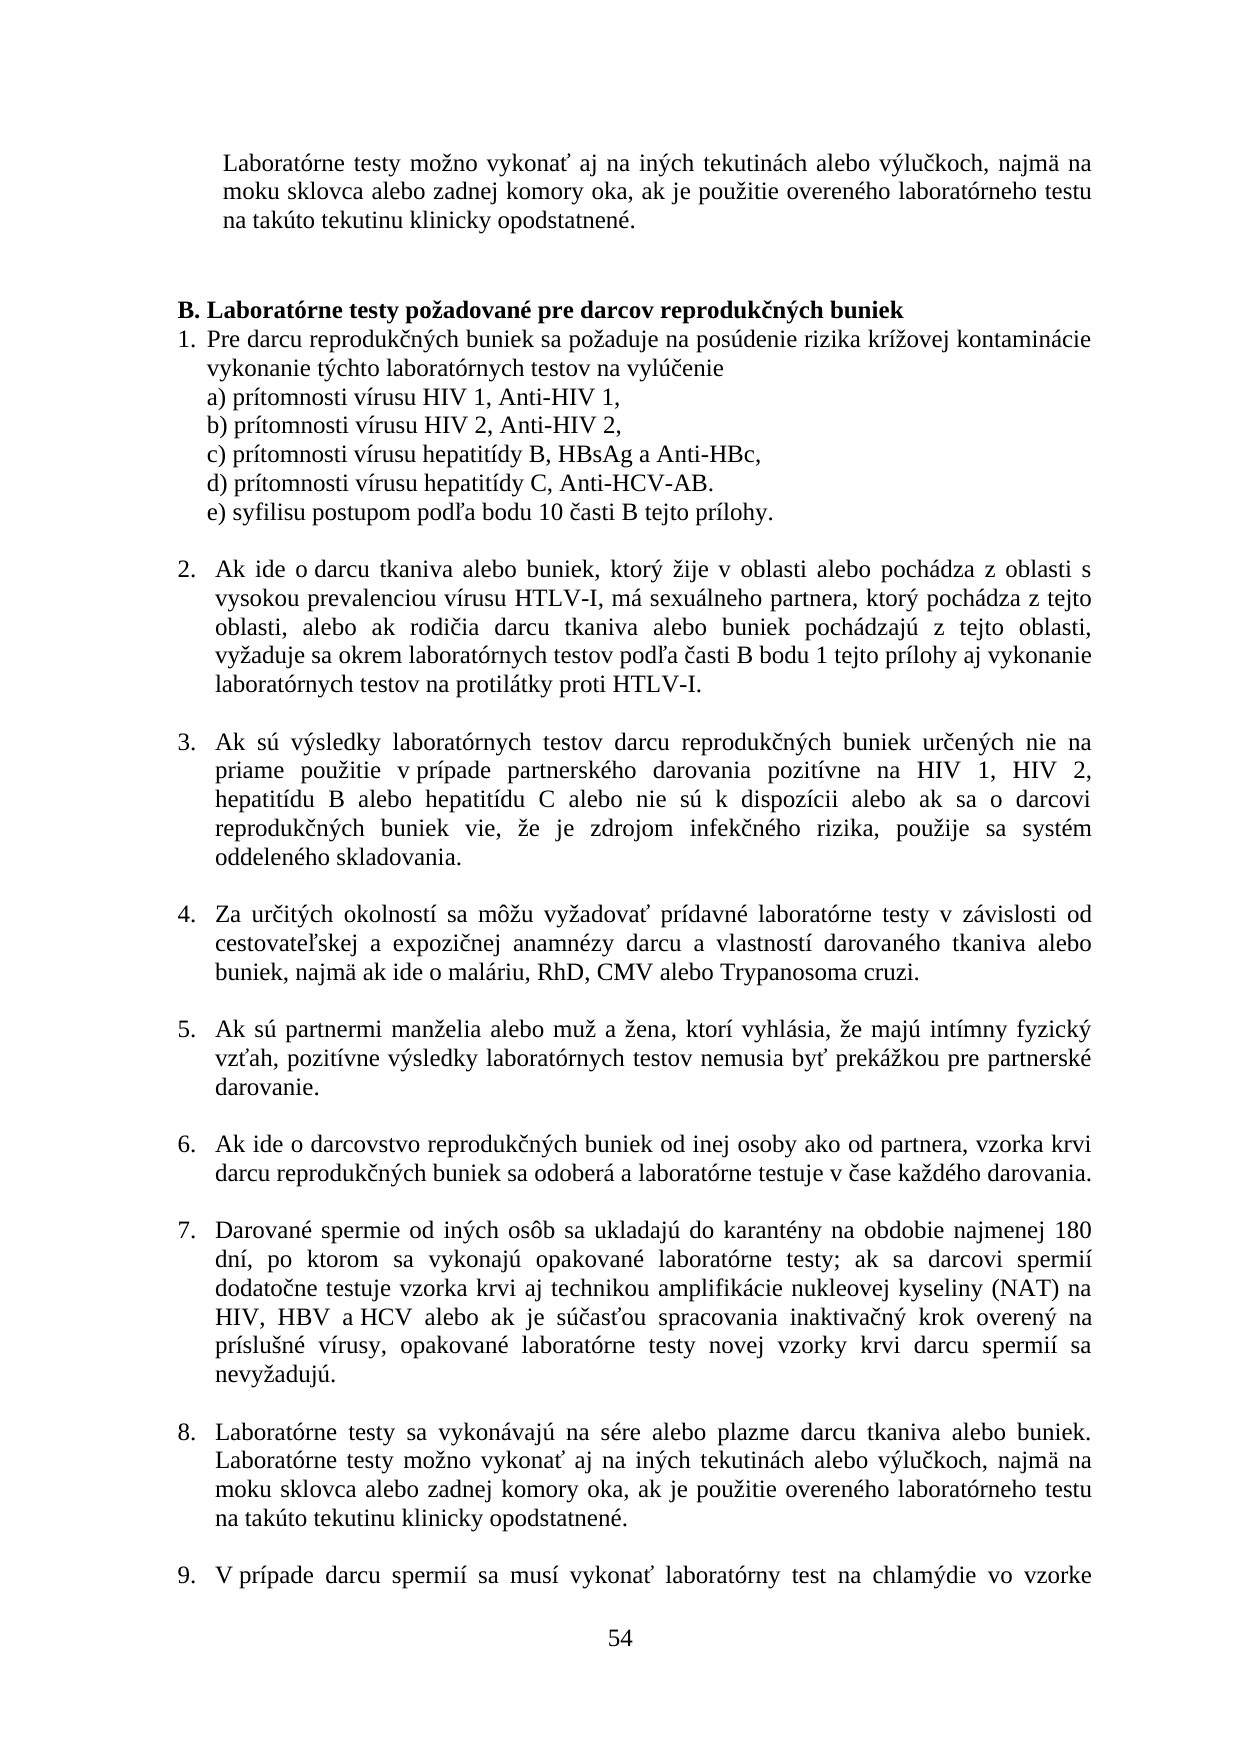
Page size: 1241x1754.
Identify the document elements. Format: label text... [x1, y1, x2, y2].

list Ak ide o darcovstvo reprodukčných buniek od inej osoby ako od partnera, vzorka krvi darcu reprodukčných buniek sa odoberá a laboratórne testuje v čase každého darovania. [177, 1129, 1093, 1187]
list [185, 148, 1093, 234]
list Za určitých okolností sa môžu vyžadovať prídavné laboratórne testy v závislosti od cestovateľskej a expozičnej anamnézy darcu a vlastností darovaného tkaniva alebo buniek, najmä ak ide o maláriu, RhD, CMV alebo Trypanosoma cruzi. [177, 899, 1093, 986]
list Ak sú partnermi manželia alebo muž a žena, ktorí vyhlásia, že majú intímny fyzický vzťah, pozitívne výsledky laboratórnych testov nemusia byť prekážkou pre partnerské darovanie. [177, 1014, 1093, 1101]
list Ak sú výsledky laboratórnych testov darcu reprodukčných buniek určených nie na priame použitie v prípade partnerského darovania pozitívne na HIV 1, HIV 2, hepatitídu B alebo hepatitídu C alebo nie sú k dispozícii alebo ak sa o darcovi reprodukčných buniek vie, že je zdrojom infekčného rizika, použije sa systém oddeleného skladovania. [177, 727, 1093, 871]
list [177, 1561, 1093, 1589]
text e) syfilisu postupom podľa bodu 10 časti B tejto prílohy. [207, 497, 1093, 526]
text d) prítomnosti vírusu hepatitídy C, Anti-HCV-AB. [207, 468, 1093, 497]
text a) prítomnosti vírusu HIV 1, Anti-HIV 1, [207, 382, 1093, 411]
text c) prítomnosti vírusu hepatitídy B, HBsAg a Anti-HBc, [207, 439, 1093, 468]
list Ak ide o darcu tkaniva alebo buniek, ktorý žije v oblasti alebo pochádza z oblasti s vysokou prevalenciou vírusu HTLV-I, má sexuálneho partnera, ktorý pochádza z tejto oblasti, alebo ak rodičia darcu tkaniva alebo buniek pochádzajú z tejto oblasti, vyžaduje sa okrem laboratórnych testov podľa časti B bodu 1 tejto prílohy aj vykonanie laboratórnych testov na protilátky proti HTLV-I. [177, 554, 1093, 698]
list Pre darcu reprodukčných buniek sa požaduje na posúdenie rizika krížovej kontaminácie vykonanie týchto laboratórnych testov na vylúčenie [177, 324, 1093, 382]
list Laboratórne testy požadované pre darcov reprodukčných buniek [177, 296, 1093, 324]
list Darované spermie od iných osôb sa ukladajú do karantény na obdobie najmenej 180 dní, po ktorom sa vykonajú opakované laboratórne testy; ak sa darcovi spermií dodatočne testuje vzorka krvi aj technikou amplifikácie nukleovej kyseliny (NAT) na HIV, HBV a HCV alebo ak je súčasťou spracovania inaktivačný krok overený na príslušné vírusy, opakované laboratórne testy novej vzorky krvi darcu spermií sa nevyžadujú. [177, 1216, 1093, 1388]
text b) prítomnosti vírusu HIV 2, Anti-HIV 2, [207, 411, 1093, 439]
